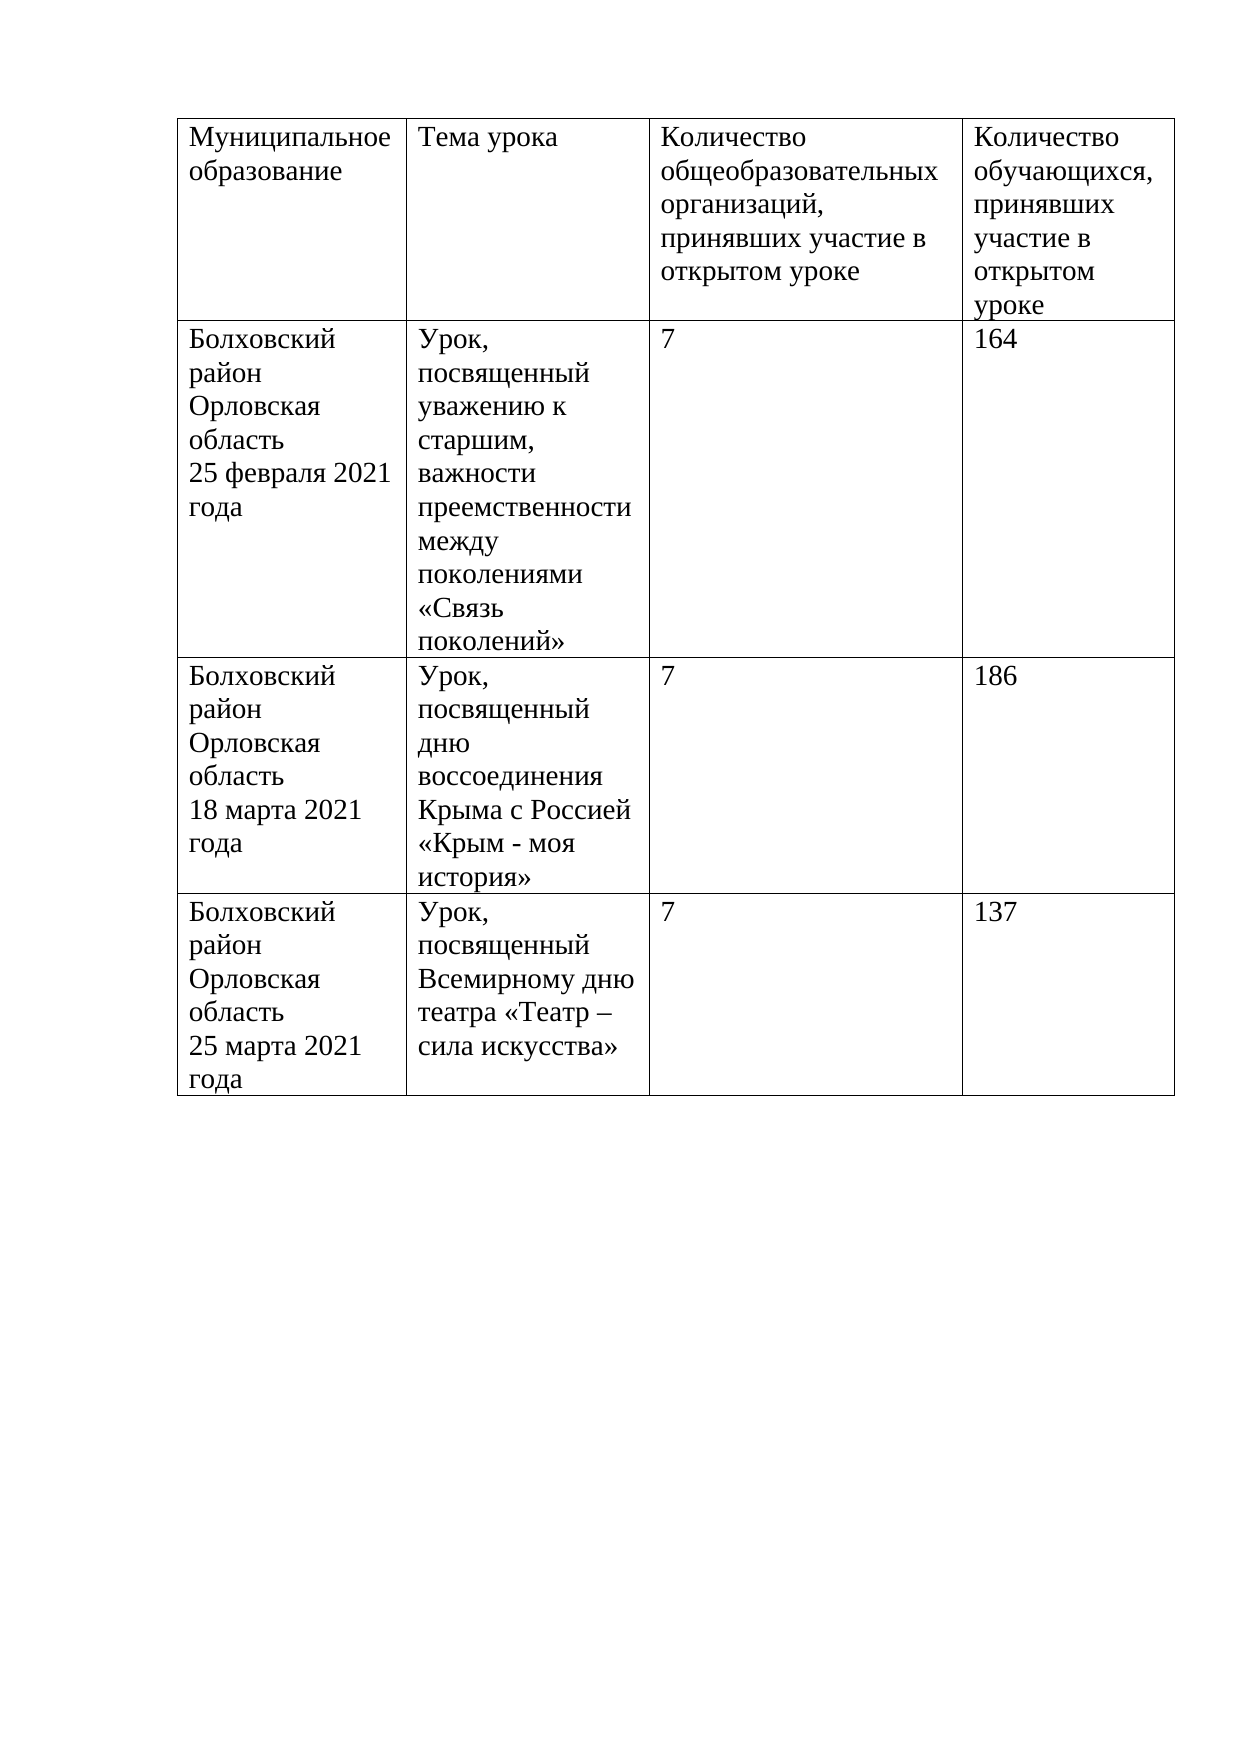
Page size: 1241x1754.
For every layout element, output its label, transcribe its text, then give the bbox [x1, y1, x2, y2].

table_cell 164 [963, 321, 1174, 657]
table_cell 7 [650, 894, 962, 1095]
table_cell Урок, посвященный дню воссоединения Крыма с Россией «Крым - моя история» [407, 658, 649, 893]
table_cell Болховский район Орловская область 25 февраля 2021 года [178, 321, 406, 657]
table_header Количество общеобразовательных организаций, принявших участие в открытом уроке [650, 119, 962, 320]
table_header Количество обучающихся, принявших участие в открытом уроке [963, 119, 1174, 320]
table_cell 186 [963, 658, 1174, 893]
table_cell Урок, посвященный Всемирному дню театра «Театр – сила искусства» [407, 894, 649, 1095]
table_cell Болховский район Орловская область 25 марта 2021 года [178, 894, 406, 1095]
table_header Муниципальное образование [178, 119, 406, 320]
table_cell 137 [963, 894, 1174, 1095]
table_cell Урок, посвященный уважению к старшим, важности преемственности между поколениями «Связь поколений» [407, 321, 649, 657]
table_cell 7 [650, 321, 962, 657]
table_header Тема урока [407, 119, 649, 320]
table_cell 7 [650, 658, 962, 893]
table_cell Болховский район Орловская область 18 марта 2021 года [178, 658, 406, 893]
